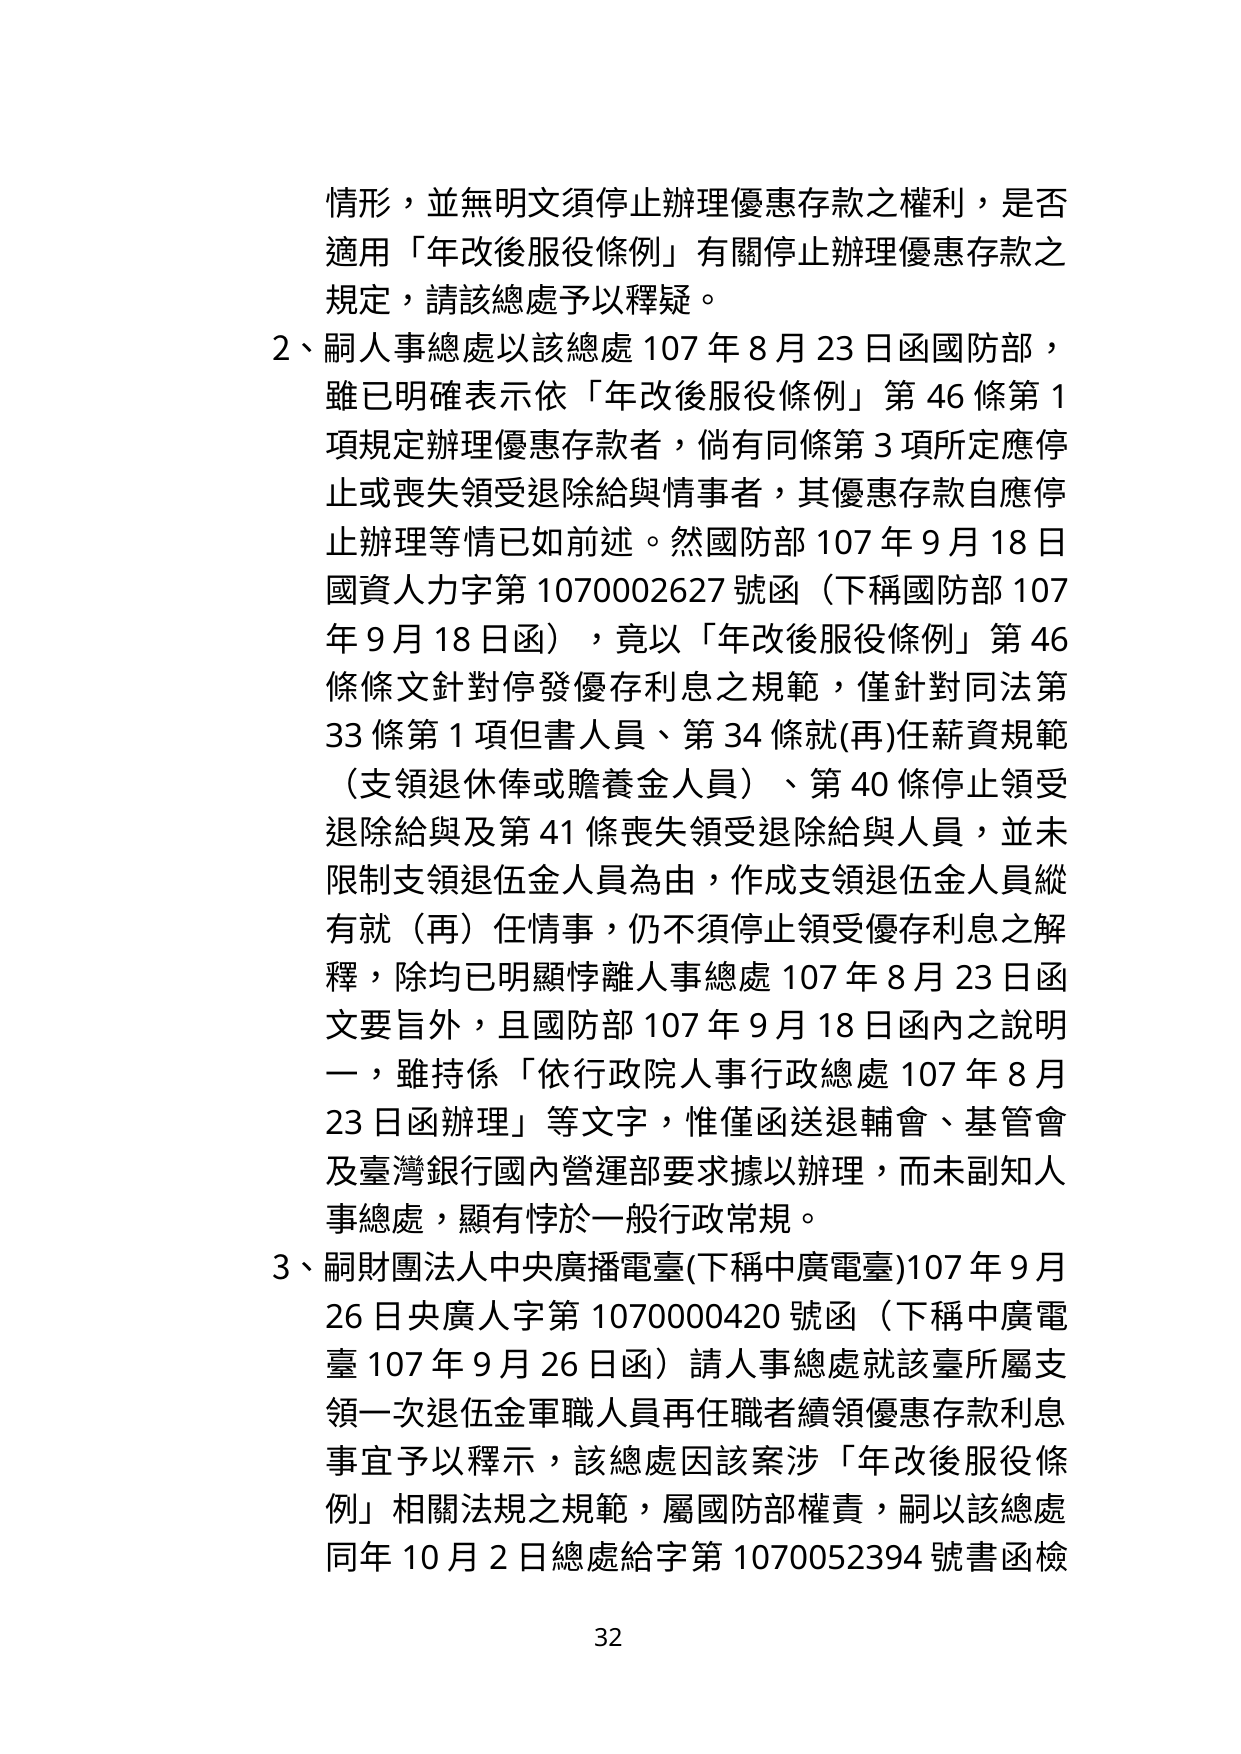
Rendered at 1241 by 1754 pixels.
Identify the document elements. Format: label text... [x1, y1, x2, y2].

subtitle 嗣人事總處以該總處107年8月23日函國防部，雖已明確表示依「年改後服役條例」第46條第1項規定辦理優惠存款者，倘有同條第3項所定應停止或喪失領受退除給與情事者，其優惠存款自應停止辦理等情已如前述。然國防部107年9月18日國資人力字第1070002627號函（下稱國防部107年9月18日函），竟以「年改後服役條例」第46條條文針對停發優存利息之規範，僅針對同法第33條第1項但書人員、第34條就(再)任薪資規範（支領退休俸或贍養金人員）、第40條停止領受退除給與及第41條喪失領受退除給與人員，並未限制支領退伍金人員為由，作成支領退伍金人員縱有就（再）任情事，仍不須停止領受優存利息之解釋，除均已明顯悖離人事總處107年8月23日函文要旨外，且國防部107年9月18日函內之說明一，雖持係「依行政院人事行政總處107年8月23日函辦理」等文字，惟僅函送退輔會、基管會及臺灣銀行國內營運部要求據以辦理，而未副知人事總處，顯有悖於一般行政常規。 [272, 322, 1069, 1241]
subtitle 查國防部前以107年8月10日國資人力字第1070002190號函詢人事總處略以，軍職人員退伍時依規定僅領取一次退伍金者，若有辦理優惠存款情形，並無明文須停止辦理優惠存款之權利，是否適用「年改後服役條例」有關停止辦理優惠存款之規定，請該總處予以釋疑。 [272, 177, 1069, 322]
